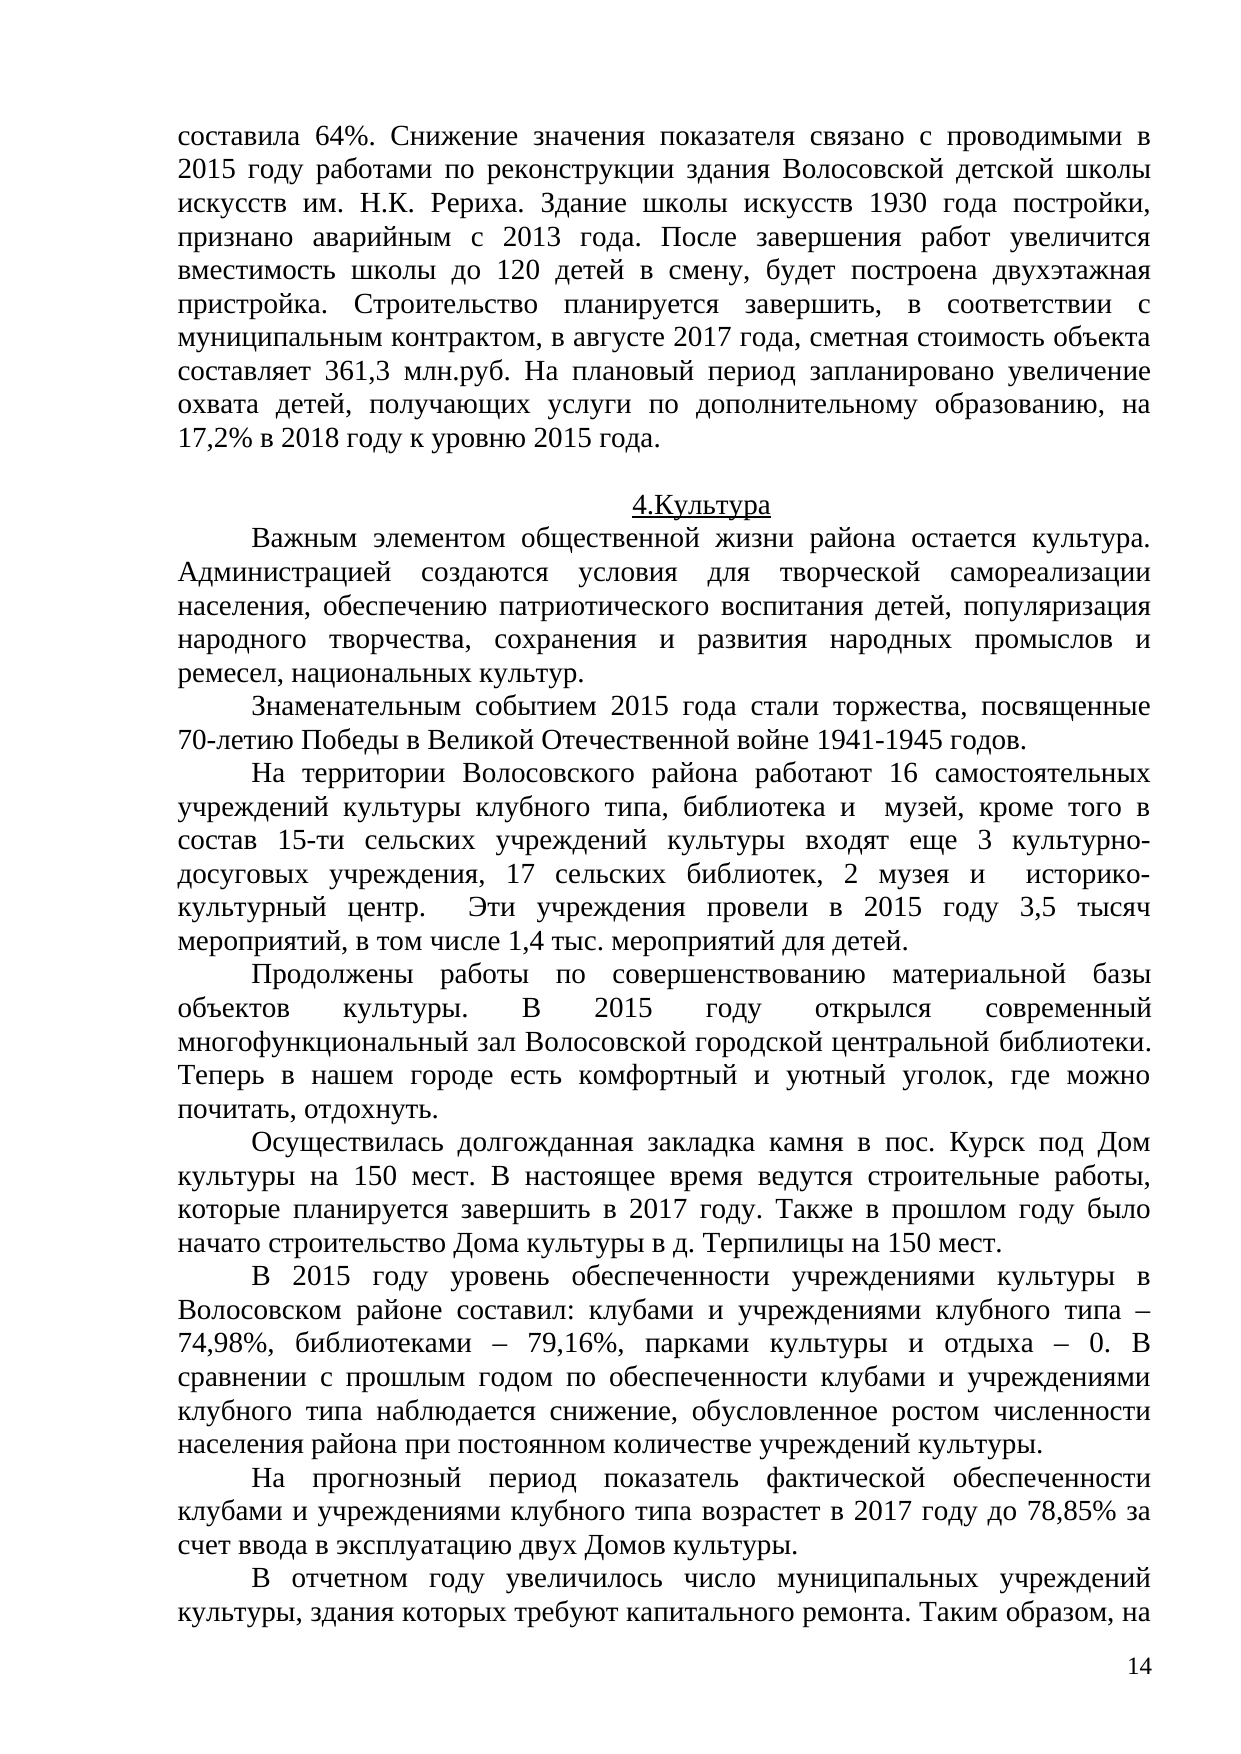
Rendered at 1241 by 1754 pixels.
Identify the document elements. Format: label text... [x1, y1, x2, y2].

text Важным элементом общественной жизни района остается культура. Администрацией создаются условия для творческой самореализации населения, обеспечению патриотического воспитания детей, популяризация народного творчества, сохранения и развития народных промыслов и ремесел, национальных культур. [177, 521, 1152, 688]
text 4.Культура [177, 487, 1152, 521]
text В 2015 году уровень обеспеченности учреждениями культуры в Волосовском районе составил: клубами и учреждениями клубного типа – 74,98%, библиотеками – 79,16%, парками культуры и отдыха – 0. В сравнении с прошлым годом по обеспеченности клубами и учреждениями клубного типа наблюдается снижение, обусловленное ростом численности населения района при постоянном количестве учреждений культуры. [177, 1258, 1152, 1460]
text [177, 1560, 1152, 1627]
text На территории Волосовского района работают 16 самостоятельных учреждений культуры клубного типа, библиотека и музей, кроме того в состав 15-ти сельских учреждений культуры входят еще 3 культурно-досуговых учреждения, 17 сельских библиотек, 2 музея и историко-культурный центр. Эти учреждения провели в 2015 году 3,5 тысяч мероприятий, в том числе 1,4 тыс. мероприятий для детей. [177, 755, 1152, 957]
text Продолжены работы по совершенствованию материальной базы объектов культуры. В 2015 году открылся современный многофункциональный зал Волосовской городской центральной библиотеки. Теперь в нашем городе есть комфортный и уютный уголок, где можно почитать, отдохнуть. [177, 957, 1152, 1124]
text Осуществилась долгожданная закладка камня в пос. Курск под Дом культуры на 150 мест. В настоящее время ведутся строительные работы, которые планируется завершить в 2017 году. Также в прошлом году было начато строительство Дома культуры в д. Терпилицы на 150 мест. [177, 1124, 1152, 1258]
text Знаменательным событием 2015 года стали торжества, посвященные 70-летию Победы в Великой Отечественной войне 1941-1945 годов. [177, 688, 1152, 755]
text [177, 118, 1152, 453]
text На прогнозный период показатель фактической обеспеченности клубами и учреждениями клубного типа возрастет в 2017 году до 78,85% за счет ввода в эксплуатацию двух Домов культуры. [177, 1460, 1152, 1560]
